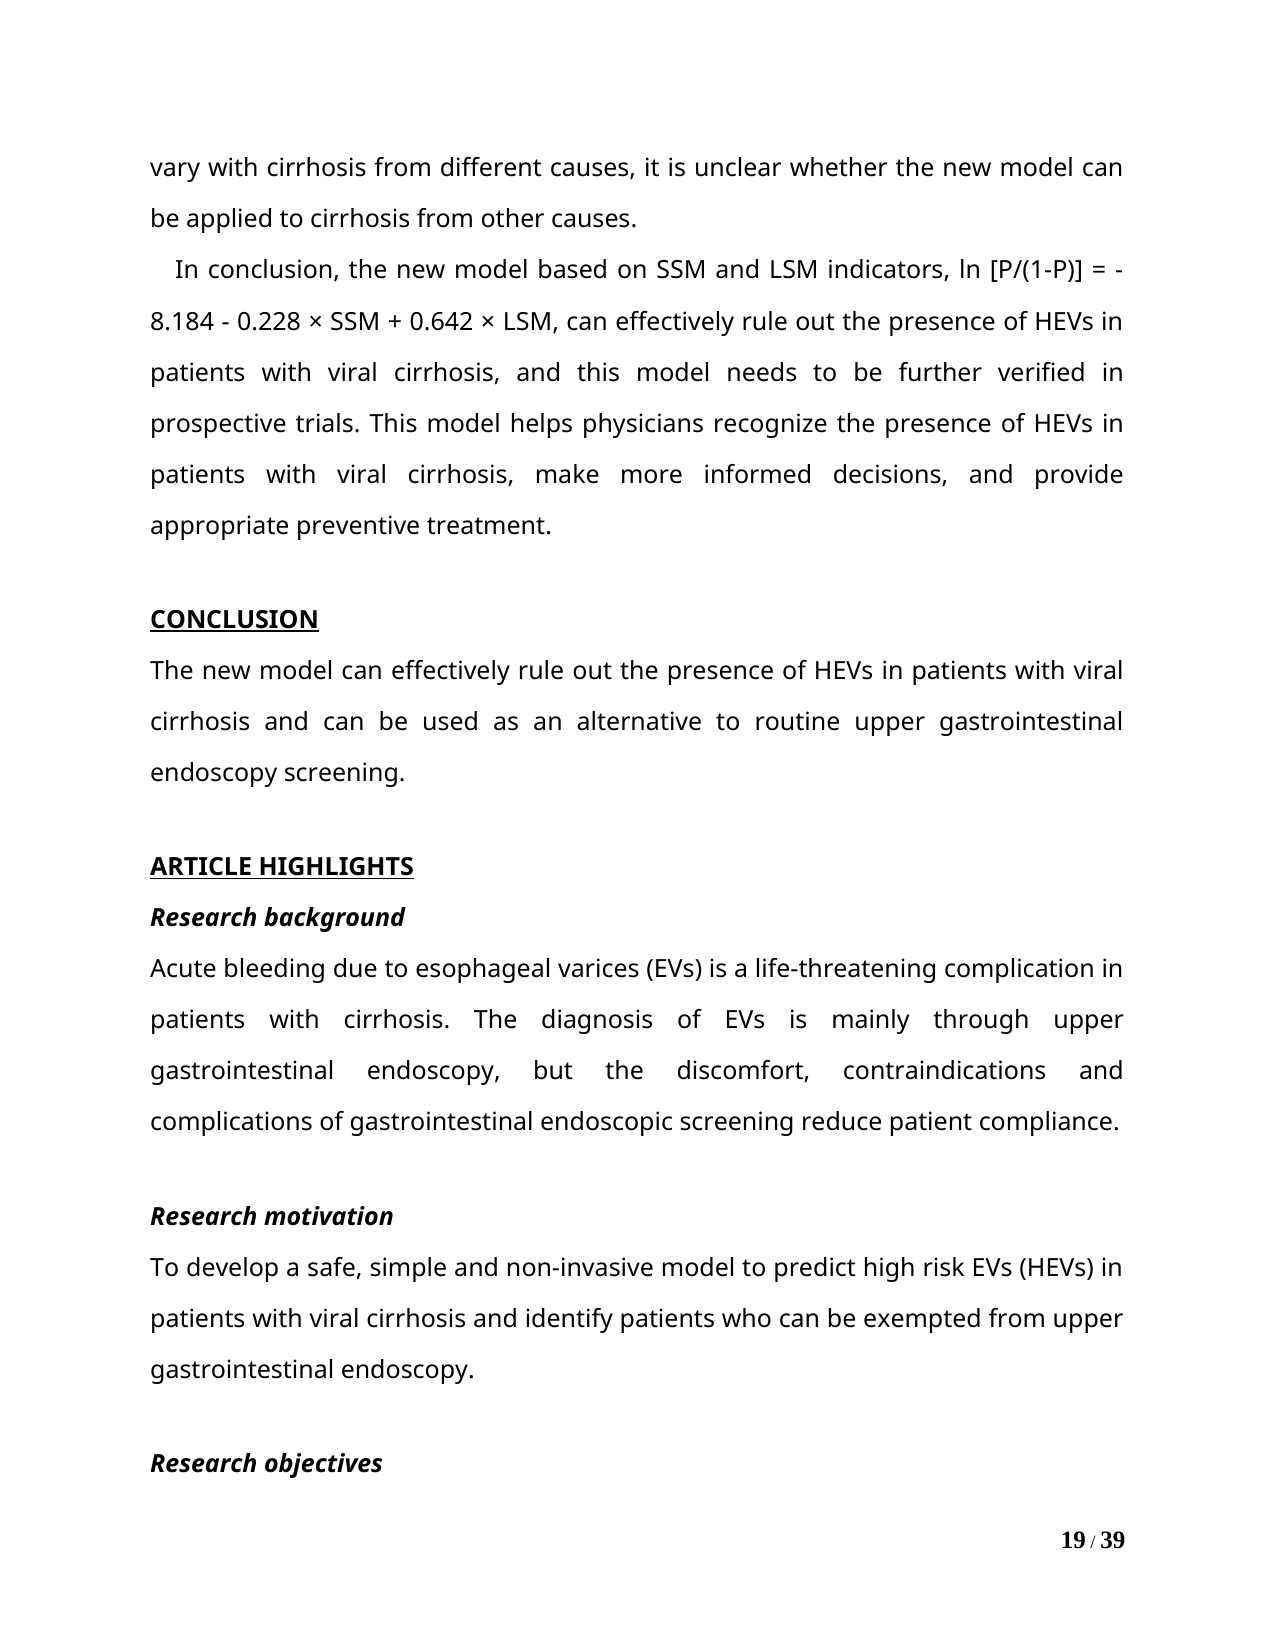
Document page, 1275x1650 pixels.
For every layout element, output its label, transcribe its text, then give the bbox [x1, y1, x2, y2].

text Research motivation [150, 1198, 1125, 1232]
text Research background [150, 900, 1125, 934]
text ARTICLE HIGHLIGHTS [150, 849, 1125, 883]
text Research objectives [150, 1445, 1125, 1479]
text To develop a safe, simple and non-invasive model to predict high risk EVs (HEVs) in patients with viral cirrhosis and identify patients who can be exempted from upper gastrointestinal endoscopy. [150, 1249, 1125, 1385]
text CONCLUSION [150, 601, 1125, 636]
text In conclusion, the new model based on SSM and LSM indicators, ln [P/(1-P)] = -8.184 - 0.228 × SSM + 0.642 × LSM, can effectively rule out the presence of HEVs in patients with viral cirrhosis, and this model needs to be further verified in prospective trials. This model helps physicians recognize the presence of HEVs in patients with viral cirrhosis, make more informed decisions, and provide appropriate preventive treatment. [150, 252, 1125, 541]
text Acute bleeding due to esophageal varices (EVs) is a life-threatening complication in patients with cirrhosis. The diagnosis of EVs is mainly through upper gastrointestinal endoscopy, but the discomfort, contraindications and complications of gastrointestinal endoscopic screening reduce patient compliance. [150, 951, 1125, 1138]
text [150, 150, 1125, 235]
text The new model can effectively rule out the presence of HEVs in patients with viral cirrhosis and can be used as an alternative to routine upper gastrointestinal endoscopy screening. [150, 652, 1125, 789]
